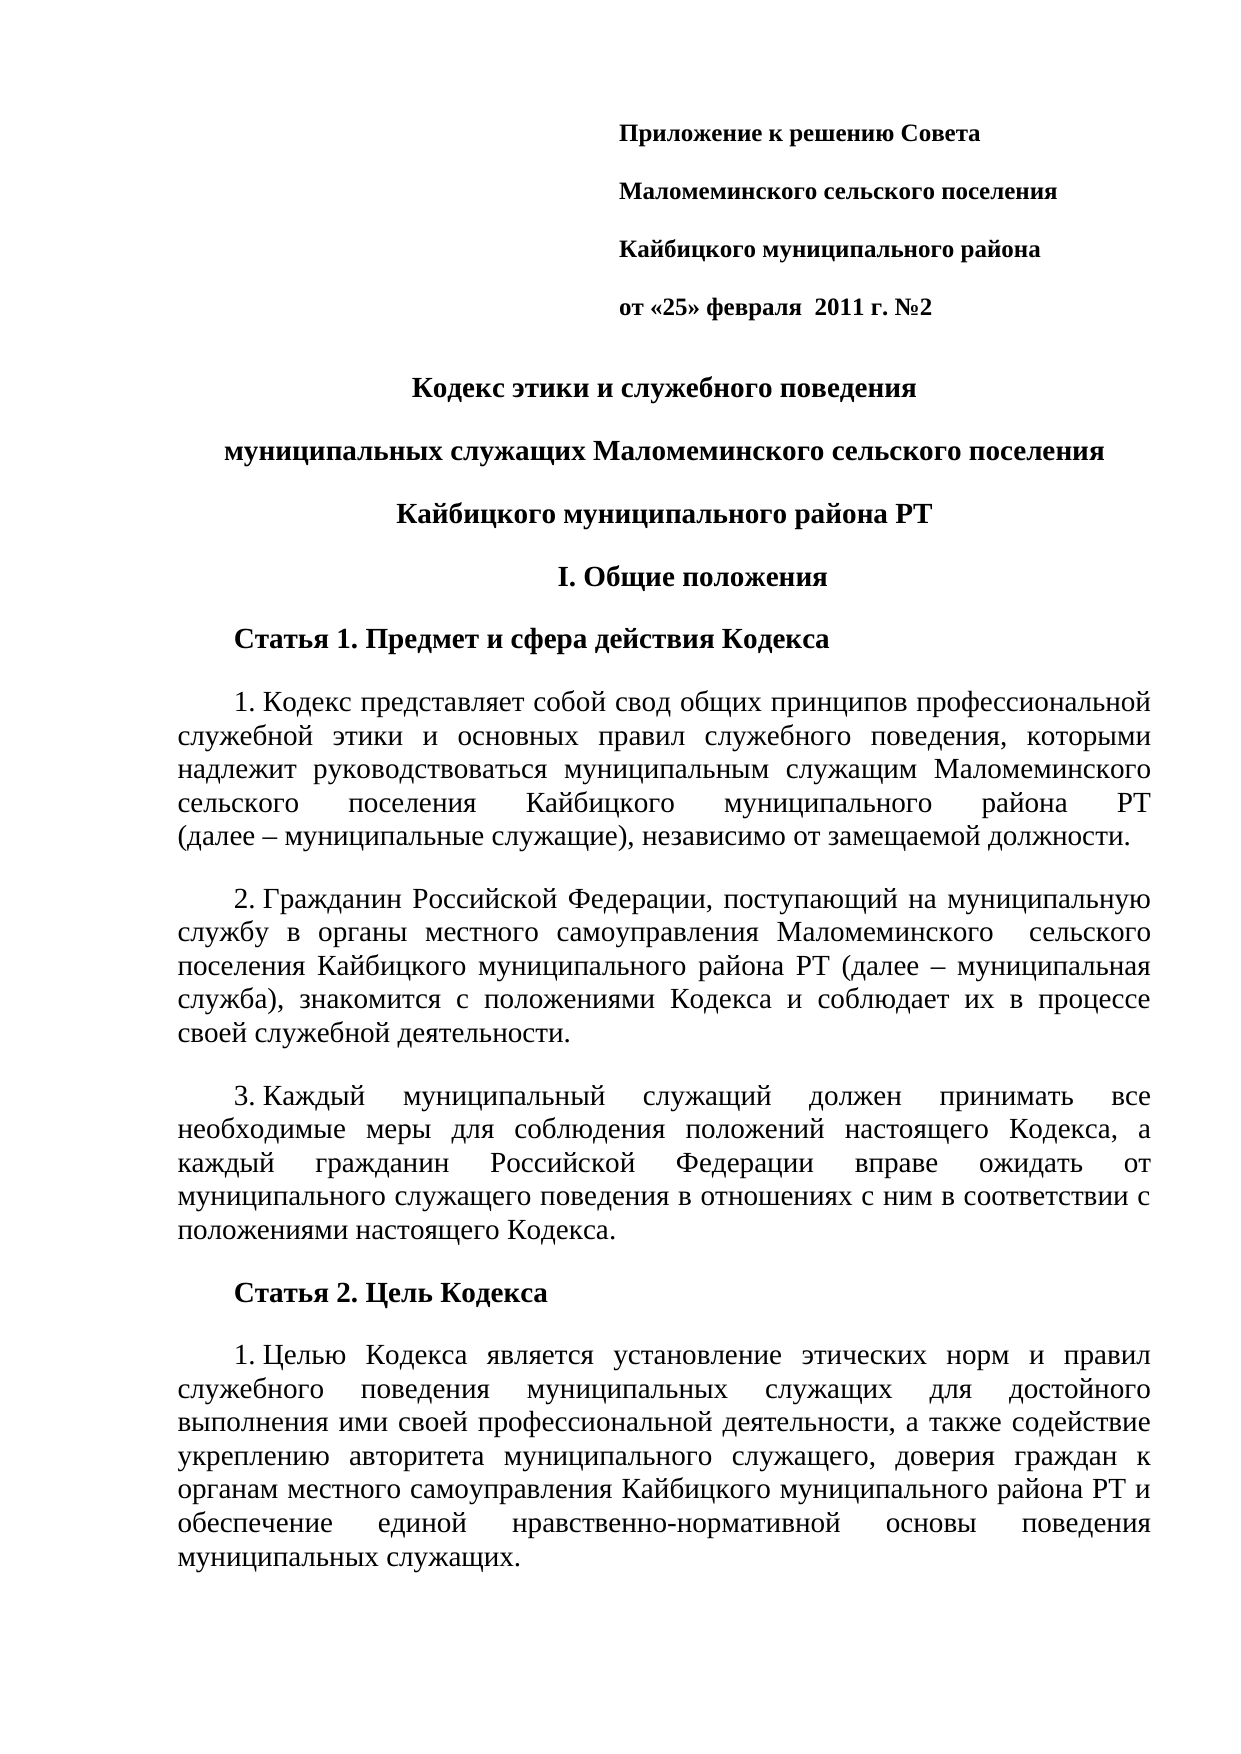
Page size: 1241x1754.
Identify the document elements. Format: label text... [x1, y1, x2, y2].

text Кодекс этики и служебного поведения [177, 371, 1152, 404]
text 1. Кодекс представляет собой свод общих принципов профессиональной служебной этики и основных правил служебного поведения, которыми надлежит руководствоваться муниципальным служащим Маломеминского сельского поселения Кайбицкого муниципального района РТ (далее – муниципальные служащие), независимо от замещаемой должности. [177, 684, 1152, 852]
text Статья 1. Предмет и сфера действия Кодекса [177, 621, 1152, 655]
text Кайбицкого муниципального района РТ [177, 496, 1152, 529]
text 2. Гражданин Российской Федерации, поступающий на муниципальную службу в органы местного самоуправления Маломеминского сельского поселения Кайбицкого муниципального района РТ (далее – муниципальная служба), знакомится с положениями Кодекса и соблюдает их в процессе своей служебной деятельности. [177, 881, 1152, 1049]
text 1. Целью Кодекса является установление этических норм и правил служебного поведения муниципальных служащих для достойного выполнения ими своей профессиональной деятельности, а также содействие укреплению авторитета муниципального служащего, доверия граждан к органам местного самоуправления Кайбицкого муниципального района РТ и обеспечение единой нравственно-нормативной основы поведения муниципальных служащих. [177, 1337, 1152, 1572]
text от «25» февраля . №2 [619, 292, 1152, 321]
text 3. Каждый муниципальный служащий должен принимать все необходимые меры для соблюдения положений настоящего Кодекса, а каждый гражданин Российской Федерации вправе ожидать от муниципального служащего поведения в отношениях с ним в соответствии с положениями настоящего Кодекса. [177, 1078, 1152, 1246]
text Приложение к решению Совета [619, 118, 1152, 147]
text Статья 2. Цель Кодекса [177, 1275, 1152, 1308]
text муниципальных служащих Маломеминского сельского поселения [177, 433, 1152, 467]
text Кайбицкого муниципального района [619, 234, 1152, 263]
text Маломеминского сельского поселения [619, 176, 1152, 205]
text I. Общие положения [233, 559, 1152, 592]
